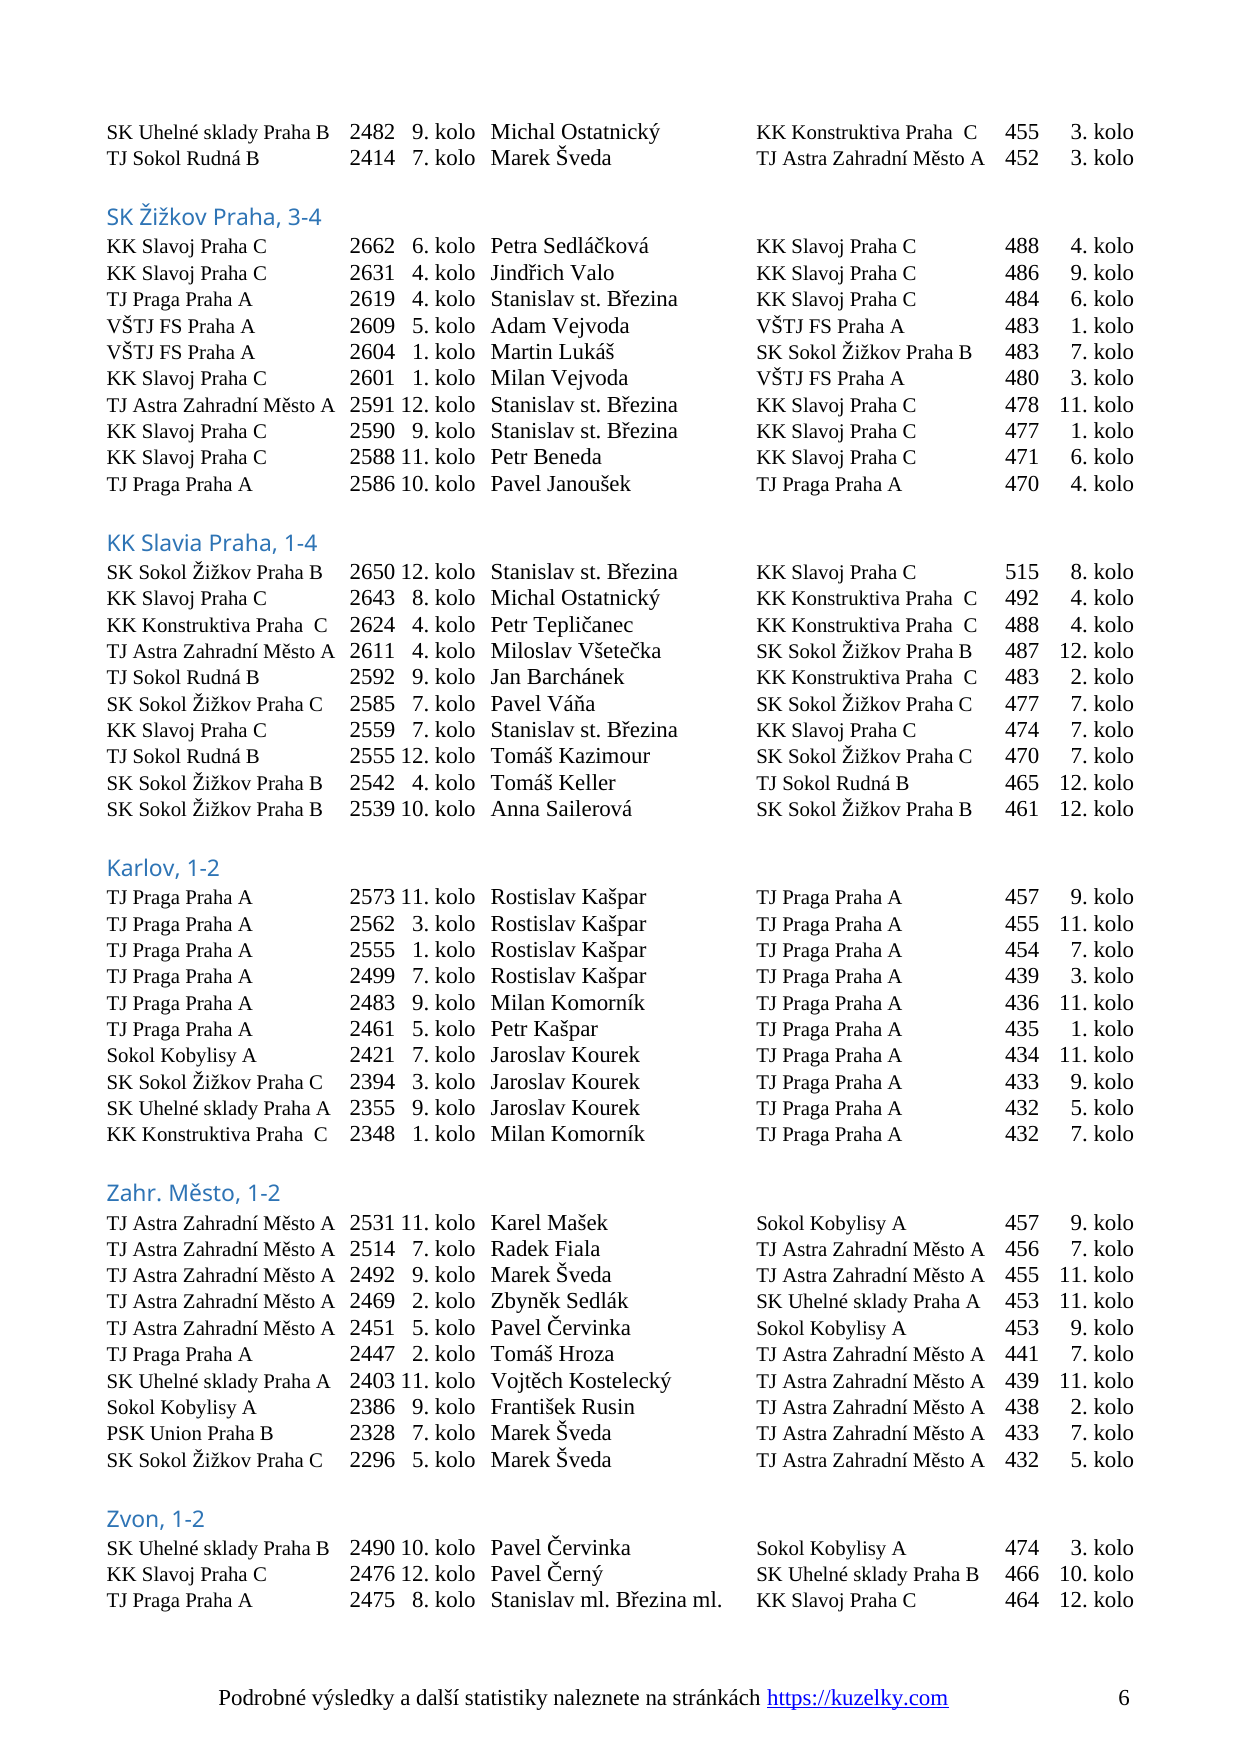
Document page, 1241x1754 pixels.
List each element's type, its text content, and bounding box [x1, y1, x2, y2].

text TJ Astra Zahradní Město A 2514 7. kolo Radek Fiala TJ Astra Zahradní Město A 456 7. kolo [106, 1235, 1134, 1261]
text SK Sokol Žižkov Praha B 2539 10. kolo Anna Sailerová SK Sokol Žižkov Praha B 461 12. kolo [106, 795, 1134, 821]
text KK Slavoj Praha C 2476 12. kolo Pavel Černý SK Uhelné sklady Praha B 466 10. kolo [106, 1560, 1134, 1587]
text KK Slavoj Praha C 2662 6. kolo Petra Sedláčková KK Slavoj Praha C 488 4. kolo [106, 233, 1134, 259]
text KK Konstruktiva Praha C 2624 4. kolo Petr Tepličanec KK Konstruktiva Praha C 488 4. kolo [106, 611, 1134, 637]
text SK Sokol Žižkov Praha B 2650 12. kolo Stanislav st. Březina KK Slavoj Praha C 515 8. kolo [106, 558, 1134, 584]
text KK Slavoj Praha C 2601 1. kolo Milan Vejvoda VŠTJ FS Praha A 480 3. kolo [106, 364, 1134, 391]
text Sokol Kobylisy A 2421 7. kolo Jaroslav Kourek TJ Praga Praha A 434 11. kolo [106, 1041, 1134, 1068]
text SK Sokol Žižkov Praha C 2296 5. kolo Marek Šveda TJ Astra Zahradní Město A 432 5. kolo [106, 1446, 1134, 1472]
text SK Sokol Žižkov Praha C 2585 7. kolo Pavel Váňa SK Sokol Žižkov Praha C 477 7. kolo [106, 690, 1134, 716]
text TJ Astra Zahradní Město A 2611 4. kolo Miloslav Všetečka SK Sokol Žižkov Praha B 487 12. kolo [106, 637, 1134, 663]
text TJ Astra Zahradní Město A 2531 11. kolo Karel Mašek Sokol Kobylisy A 457 9. kolo [106, 1208, 1134, 1235]
text Sokol Kobylisy A 2386 9. kolo František Rusin TJ Astra Zahradní Město A 438 2. kolo [106, 1393, 1134, 1419]
text KK Slavoj Praha C 2643 8. kolo Michal Ostatnický KK Konstruktiva Praha C 492 4. kolo [106, 584, 1134, 611]
text TJ Sokol Rudná B 2555 12. kolo Tomáš Kazimour SK Sokol Žižkov Praha C 470 7. kolo [106, 742, 1134, 769]
text TJ Sokol Rudná B 2414 7. kolo Marek Šveda TJ Astra Zahradní Město A 452 3. kolo [106, 144, 1134, 171]
text VŠTJ FS Praha A 2604 1. kolo Martin Lukáš SK Sokol Žižkov Praha B 483 7. kolo [106, 338, 1134, 364]
text TJ Sokol Rudná B 2592 9. kolo Jan Barchánek KK Konstruktiva Praha C 483 2. kolo [106, 663, 1134, 690]
text TJ Praga Praha A 2562 3. kolo Rostislav Kašpar TJ Praga Praha A 455 11. kolo [106, 909, 1134, 936]
text TJ Praga Praha A 2483 9. kolo Milan Komorník TJ Praga Praha A 436 11. kolo [106, 989, 1134, 1015]
text TJ Praga Praha A 2499 7. kolo Rostislav Kašpar TJ Praga Praha A 439 3. kolo [106, 962, 1134, 989]
subtitle KK Slavia Praha, 1-4 [106, 527, 1134, 558]
text PSK Union Praha B 2328 7. kolo Marek Šveda TJ Astra Zahradní Město A 433 7. kolo [106, 1419, 1134, 1446]
text KK Slavoj Praha C 2588 11. kolo Petr Beneda KK Slavoj Praha C 471 6. kolo [106, 443, 1134, 470]
text KK Slavoj Praha C 2559 7. kolo Stanislav st. Březina KK Slavoj Praha C 474 7. kolo [106, 716, 1134, 742]
text KK Slavoj Praha C 2590 9. kolo Stanislav st. Březina KK Slavoj Praha C 477 1. kolo [106, 417, 1134, 443]
text TJ Astra Zahradní Město A 2469 2. kolo Zbyněk Sedlák SK Uhelné sklady Praha A 453 11. kolo [106, 1288, 1134, 1314]
text TJ Astra Zahradní Město A 2492 9. kolo Marek Šveda TJ Astra Zahradní Město A 455 11. kolo [106, 1261, 1134, 1288]
subtitle Zvon, 1-2 [106, 1503, 1134, 1534]
text TJ Praga Praha A 2461 5. kolo Petr Kašpar TJ Praga Praha A 435 1. kolo [106, 1015, 1134, 1041]
text TJ Praga Praha A 2573 11. kolo Rostislav Kašpar TJ Praga Praha A 457 9. kolo [106, 883, 1134, 909]
subtitle SK Žižkov Praha, 3-4 [106, 201, 1134, 233]
text TJ Praga Praha A 2447 2. kolo Tomáš Hroza TJ Astra Zahradní Město A 441 7. kolo [106, 1340, 1134, 1367]
text SK Uhelné sklady Praha A 2355 9. kolo Jaroslav Kourek TJ Praga Praha A 432 5. kolo [106, 1094, 1134, 1120]
text TJ Praga Praha A 2475 8. kolo Stanislav ml. Březina ml. KK Slavoj Praha C 464 12. kolo [106, 1587, 1134, 1613]
text SK Uhelné sklady Praha B 2490 10. kolo Pavel Červinka Sokol Kobylisy A 474 3. kolo [106, 1534, 1134, 1560]
text KK Slavoj Praha C 2631 4. kolo Jindřich Valo KK Slavoj Praha C 486 9. kolo [106, 259, 1134, 285]
text KK Konstruktiva Praha C 2348 1. kolo Milan Komorník TJ Praga Praha A 432 7. kolo [106, 1120, 1134, 1147]
text TJ Praga Praha A 2555 1. kolo Rostislav Kašpar TJ Praga Praha A 454 7. kolo [106, 936, 1134, 962]
text TJ Astra Zahradní Město A 2451 5. kolo Pavel Červinka Sokol Kobylisy A 453 9. kolo [106, 1314, 1134, 1340]
text VŠTJ FS Praha A 2609 5. kolo Adam Vejvoda VŠTJ FS Praha A 483 1. kolo [106, 312, 1134, 338]
text SK Uhelné sklady Praha B 2482 9. kolo Michal Ostatnický KK Konstruktiva Praha C 455 3. kolo [106, 118, 1134, 144]
text TJ Praga Praha A 2586 10. kolo Pavel Janoušek TJ Praga Praha A 470 4. kolo [106, 470, 1134, 496]
text SK Uhelné sklady Praha A 2403 11. kolo Vojtěch Kostelecký TJ Astra Zahradní Město A 439 11. kolo [106, 1367, 1134, 1393]
text TJ Praga Praha A 2619 4. kolo Stanislav st. Březina KK Slavoj Praha C 484 6. kolo [106, 285, 1134, 312]
text SK Sokol Žižkov Praha B 2542 4. kolo Tomáš Keller TJ Sokol Rudná B 465 12. kolo [106, 769, 1134, 795]
text SK Sokol Žižkov Praha C 2394 3. kolo Jaroslav Kourek TJ Praga Praha A 433 9. kolo [106, 1068, 1134, 1094]
subtitle Karlov, 1-2 [106, 852, 1134, 883]
subtitle Zahr. Město, 1-2 [106, 1177, 1134, 1208]
text TJ Astra Zahradní Město A 2591 12. kolo Stanislav st. Březina KK Slavoj Praha C 478 11. kolo [106, 391, 1134, 417]
